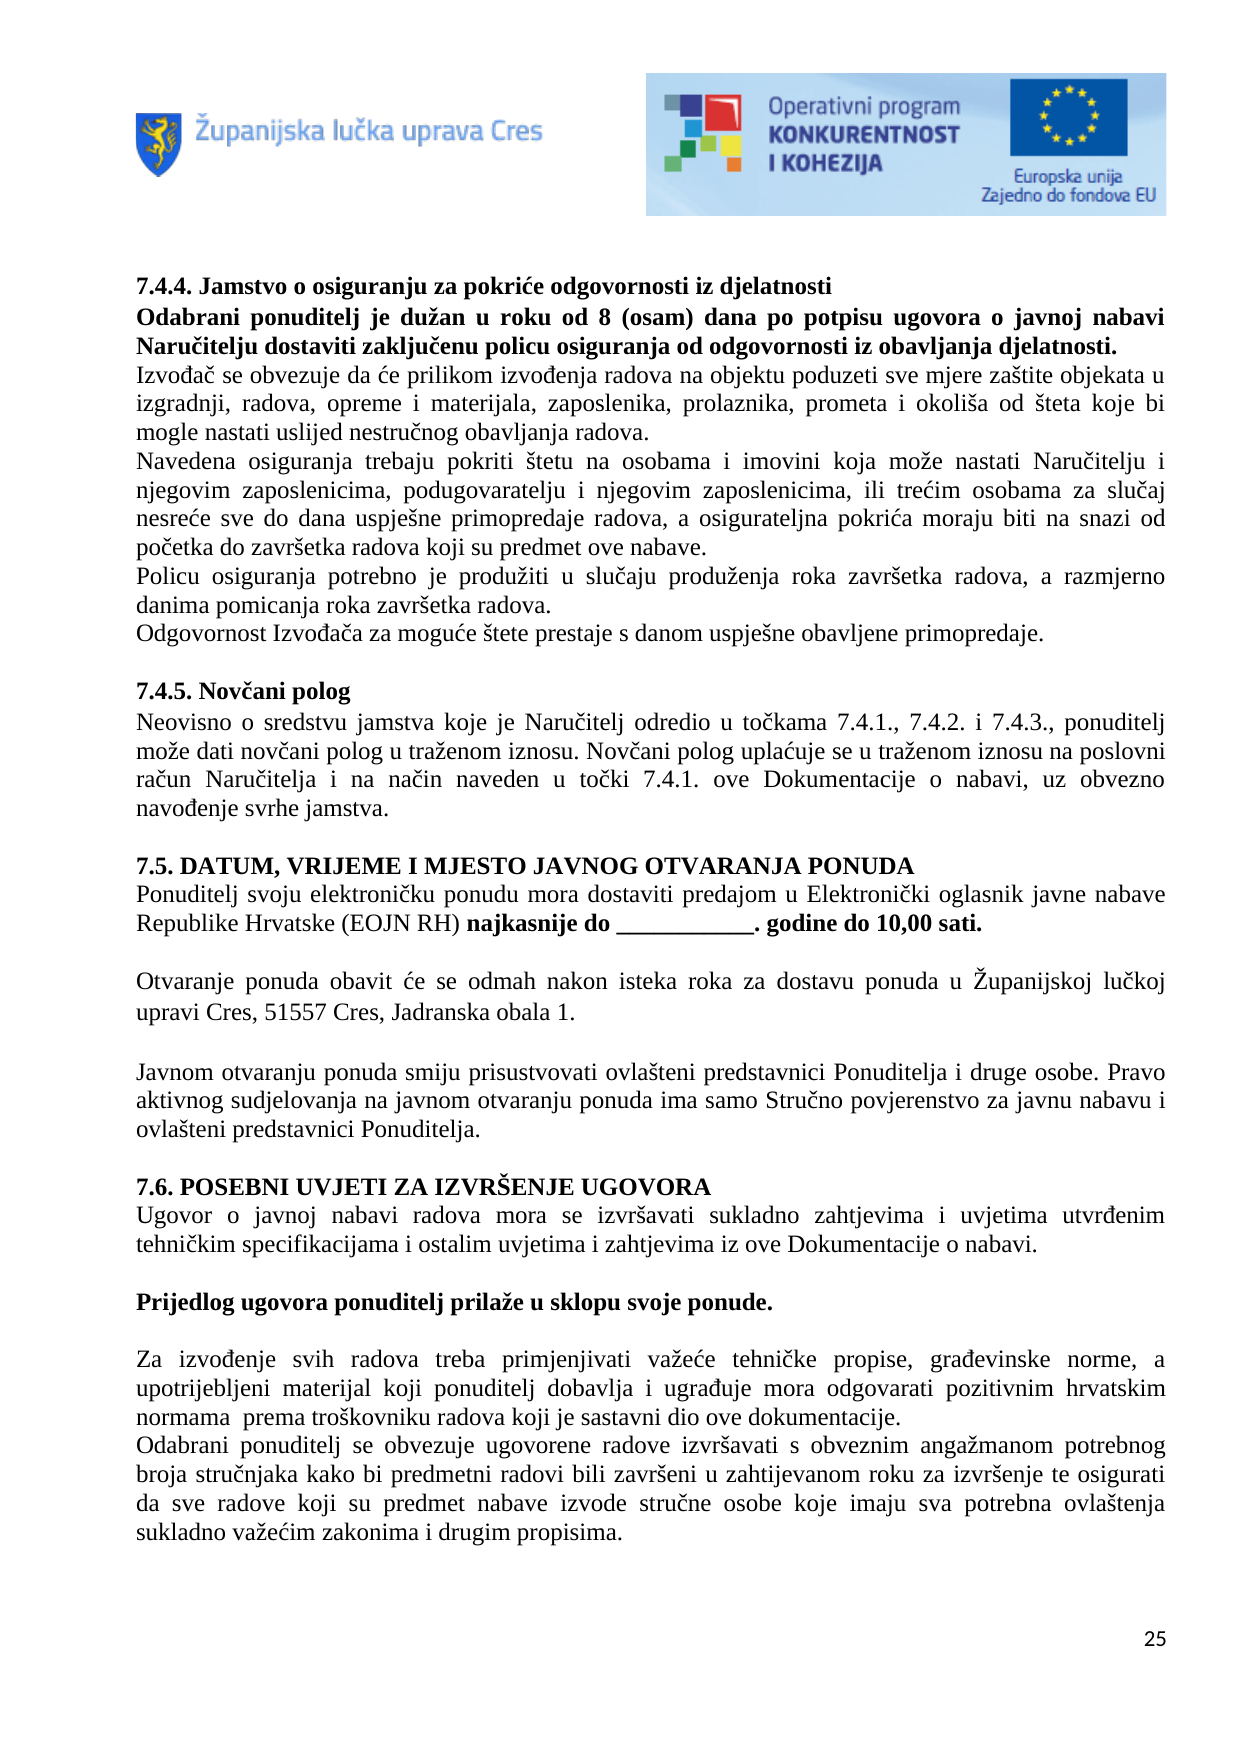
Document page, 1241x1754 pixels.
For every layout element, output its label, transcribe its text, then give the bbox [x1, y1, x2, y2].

text Javnom otvaranju ponuda smiju prisustvovati ovlašteni predstavnici Ponuditelja i druge osobe. Pravo aktivnog sudjelovanja na javnom otvaranju ponuda ima samo Stručno povjerenstvo za javnu nabavu i ovlašteni predstavnici Ponuditelja. [136, 1057, 1167, 1143]
text Za izvođenje svih radova treba primjenjivati važeće tehničke propise, građevinske norme, a upotrijebljeni materijal koji ponuditelj dobavlja i ugrađuje mora odgovarati pozitivnim hrvatskim normama prema troškovniku radova koji je sastavni dio ove dokumentacije. [136, 1344, 1167, 1430]
text Odgovornost Izvođača za moguće štete prestaje s danom uspješne obavljene primopredaje. [136, 618, 1167, 647]
text 7.4.4. Jamstvo o osiguranju za pokriće odgovornosti iz djelatnosti [136, 271, 1167, 300]
subtitle 7.6. POSEBNI UVJETI ZA IZVRŠENJE UGOVORA [136, 1172, 1167, 1200]
picture [646, 73, 1167, 216]
text Izvođač se obvezuje da će prilikom izvođenja radova na objektu poduzeti sve mjere zaštite objekata u izgradnji, radova, opreme i materijala, zaposlenika, prolaznika, prometa i okoliša od šteta koje bi mogle nastati uslijed nestručnog obavljanja radova. [136, 360, 1167, 446]
text Prijedlog ugovora ponuditelj prilaže u sklopu svoje ponude. [136, 1287, 1167, 1315]
text Ugovor o javnoj nabavi radova mora se izvršavati sukladno zahtjevima i uvjetima utvrđenim tehničkim specifikacijama i ostalim uvjetima i zahtjevima iz ove Dokumentacije o nabavi. [136, 1200, 1167, 1258]
text Ponuditelj svoju elektroničku ponudu mora dostaviti predajom u Elektronički oglasnik javne nabave Republike Hrvatske (EOJN RH) najkasnije do ___________. godine do 10,00 sati. [136, 879, 1167, 937]
text 7.4.5. Novčani polog [136, 676, 1167, 705]
picture [135, 113, 543, 177]
text Odabrani ponuditelj je dužan u roku od 8 (osam) dana po potpisu ugovora o javnoj nabavi Naručitelju dostaviti zaključenu policu osiguranja od odgovornosti iz obavljanja djelatnosti. [136, 302, 1167, 360]
text Odabrani ponuditelj se obvezuje ugovorene radove izvršavati s obveznim angažmanom potrebnog broja stručnjaka kako bi predmetni radovi bili završeni u zahtijevanom roku za izvršenje te osigurati da sve radove koji su predmet nabave izvode stručne osobe koje imaju sva potrebna ovlaštenja sukladno važećim zakonima i drugim propisima. [136, 1430, 1167, 1545]
text Neovisno o sredstvu jamstva koje je Naručitelj odredio u točkama 7.4.1., 7.4.2. i 7.4.3., ponuditelj može dati novčani polog u traženom iznosu. Novčani polog uplaćuje se u traženom iznosu na poslovni račun Naručitelja i na način naveden u točki 7.4.1. ove Dokumentacije o nabavi, uz obvezno navođenje svrhe jamstva. [136, 707, 1167, 822]
text Otvaranje ponuda obavit će se odmah nakon isteka roka za dostavu ponuda u Županijskoj lučkoj upravi Cres, 51557 Cres, Jadranska obala 1. [136, 966, 1167, 1026]
subtitle 7.5. DATUM, VRIJEME I MJESTO JAVNOG OTVARANJA PONUDA [136, 851, 1167, 879]
text Policu osiguranja potrebno je produžiti u slučaju produženja roka završetka radova, a razmjerno danima pomicanja roka završetka radova. [136, 561, 1167, 618]
text Navedena osiguranja trebaju pokriti štetu na osobama i imovini koja može nastati Naručitelju i njegovim zaposlenicima, podugovaratelju i njegovim zaposlenicima, ili trećim osobama za slučaj nesreće sve do dana uspješne primopredaje radova, a osigurateljna pokrića moraju biti na snazi od početka do završetka radova koji su predmet ove nabave. [136, 446, 1167, 561]
